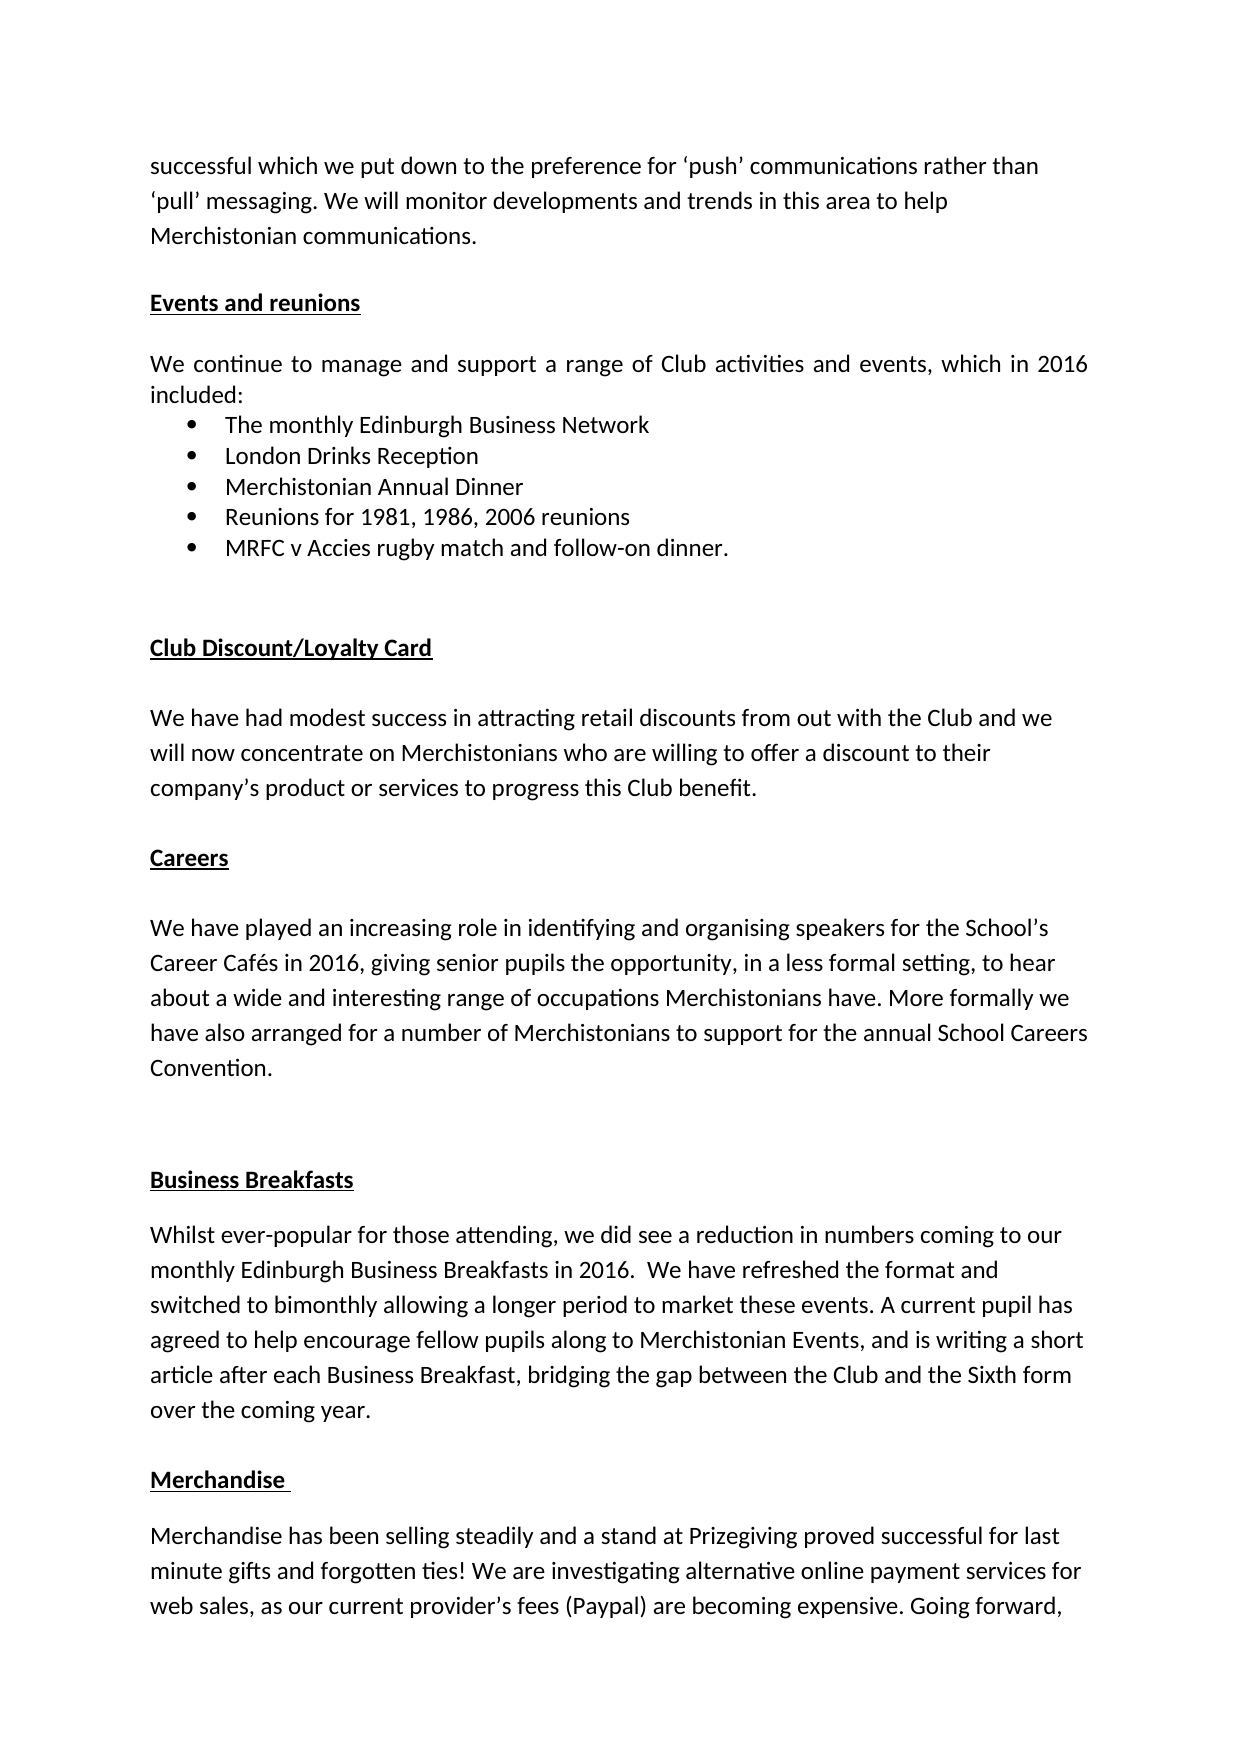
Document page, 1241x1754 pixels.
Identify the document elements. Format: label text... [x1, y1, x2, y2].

text We have played an increasing role in identifying and organising speakers for the School’s Career Cafés in 2016, giving senior pupils the opportunity, in a less formal setting, to hear about a wide and interesting range of occupations Merchistonians have. More formally we have also arranged for a number of Merchistonians to support for the annual School Careers Convention. [150, 912, 1090, 1083]
text Events and reunions [150, 287, 1090, 318]
list The monthly Edinburgh Business Network [187, 409, 1090, 440]
text Careers [150, 842, 1090, 873]
text We continue to manage and support a range of Club activities and events, which in 2016 included: [150, 348, 1090, 409]
text Whilst ever-popular for those attending, we did see a reduction in numbers coming to our monthly Edinburgh Business Breakfasts in 2016. We have refreshed the format and switched to bimonthly allowing a longer period to market these events. A current pupil has agreed to help encourage fellow pupils along to Merchistonian Events, and is writing a short article after each Business Breakfast, bridging the gap between the Club and the Sixth form over the coming year. Merchandise [150, 1220, 1090, 1495]
list Merchistonian Annual Dinner [187, 471, 1090, 501]
list MRFC v Accies rugby match and follow-on dinner. [187, 532, 1090, 562]
list London Drinks Reception [187, 440, 1090, 471]
text Business Breakfasts [150, 1164, 1090, 1194]
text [150, 150, 1090, 251]
list Reunions for 1981, 1986, 2006 reunions [187, 501, 1090, 532]
text We have had modest success in attracting retail discounts from out with the Club and we will now concentrate on Merchistonians who are willing to offer a discount to their company’s product or services to progress this Club benefit. [150, 702, 1090, 803]
text Club Discount/Loyalty Card [150, 632, 1090, 663]
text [150, 1521, 1090, 1621]
